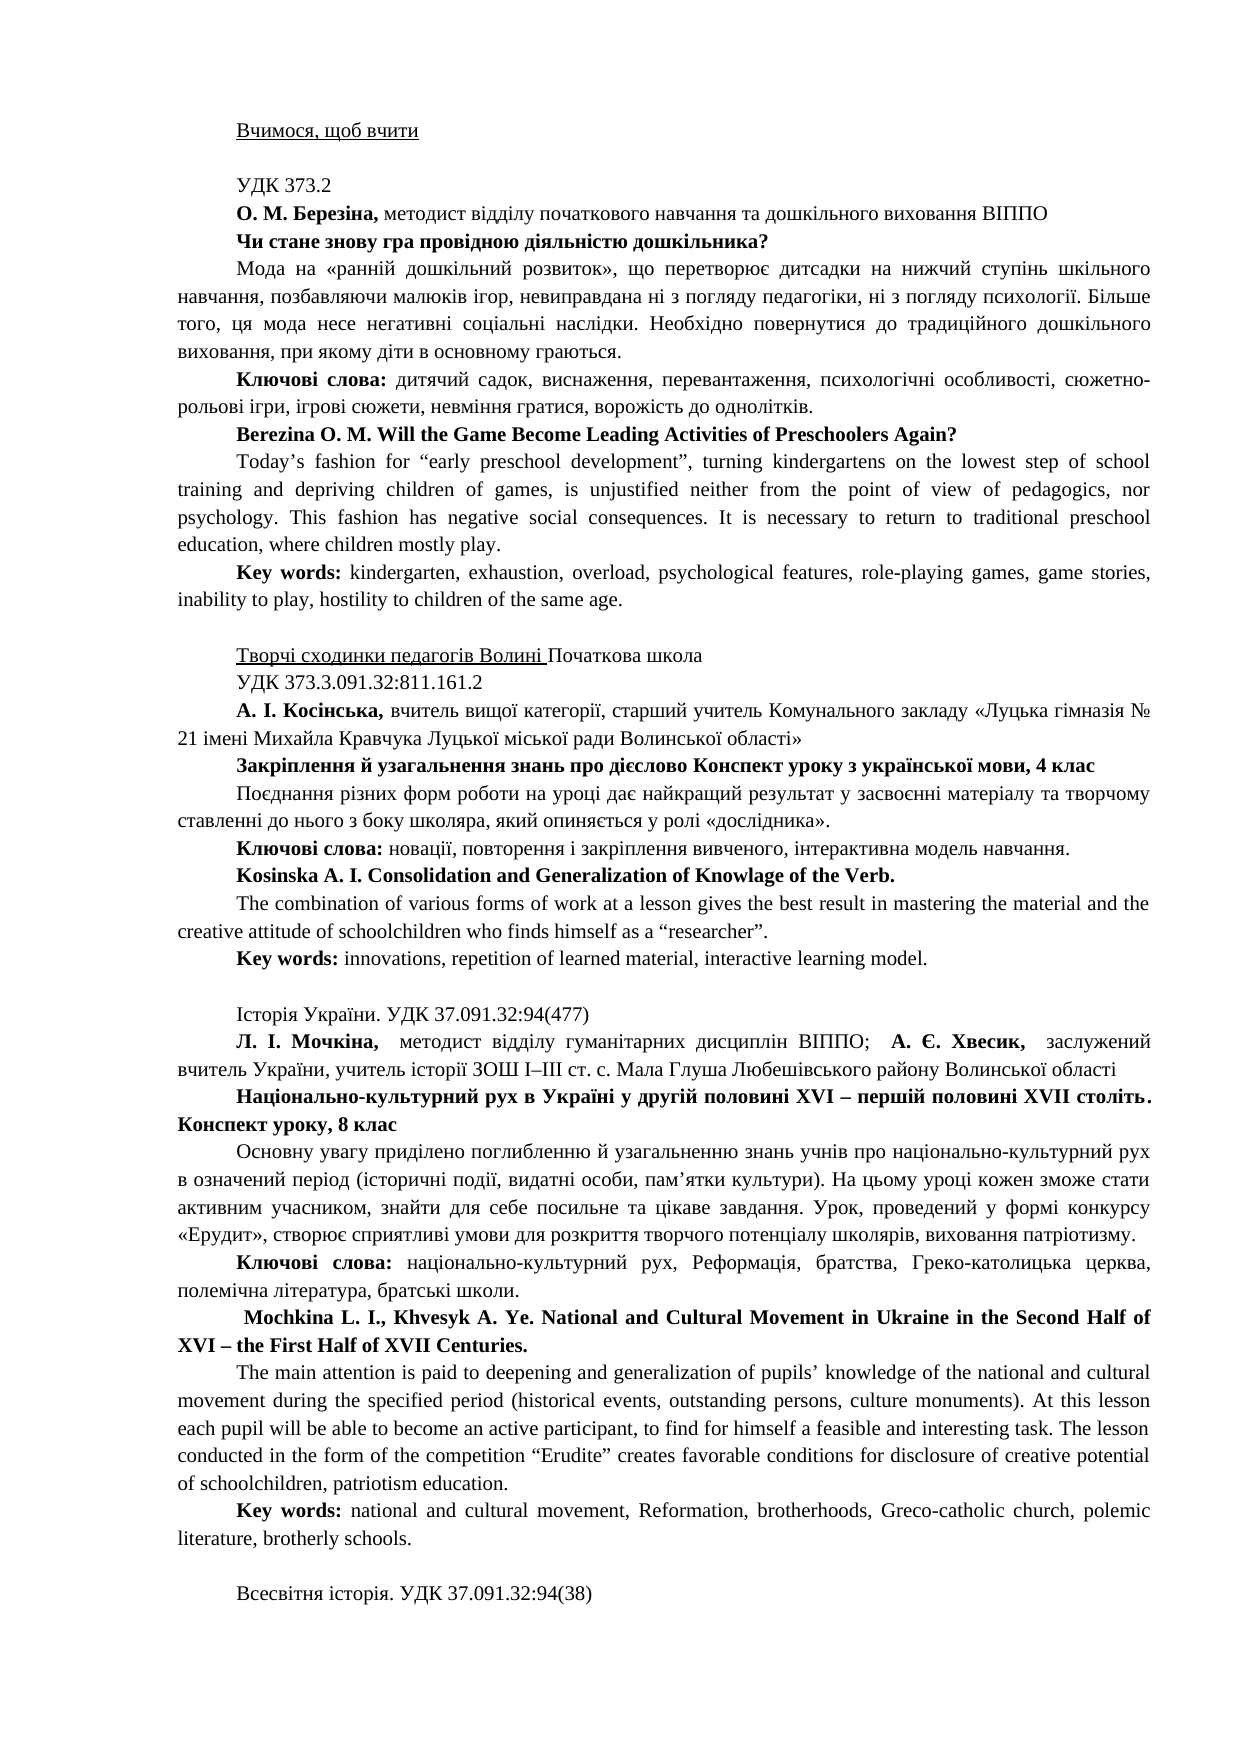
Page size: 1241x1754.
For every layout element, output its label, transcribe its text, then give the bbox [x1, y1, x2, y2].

list Творчі сходинки педагогів Волині Початкова школа [177, 643, 1152, 667]
list Today’s fashion for “early preschool development”, turning kindergartens on the lowest step of school training and depriving children of games, is unjustified neither from the point of view of pedagogics, nor psychology. This fashion has negative social consequences. It is necessary to return to traditional preschool education, where children mostly play. [177, 449, 1152, 556]
list УДК 373.2 [177, 173, 1152, 197]
list Вчимося, щоб вчити [177, 118, 1152, 142]
list Історія України. УДК 37.091.32:94(477) [177, 1001, 1152, 1026]
list Всесвітня історія. УДК 37.091.32:94(38) [177, 1581, 1152, 1605]
list The main attention is paid to deepening and generalization of pupils’ knowledge of the national and cultural movement during the specified period (historical events, outstanding persons, culture monuments). At this lesson each pupil will be able to become an active participant, to find for himself a feasible and interesting task. The lesson conducted in the form of the competition “Erudite” creates favorable conditions for disclosure of creative potential of schoolchildren, patriotism education. [177, 1360, 1152, 1495]
list Поєднання різних форм роботи на уроці дає найкращий результат у засвоєнні матеріалу та творчому ставленні до нього з боку школяра, який опиняється у ролі «дослідника». [177, 781, 1152, 832]
list Мода на «ранній дошкільний розвиток», що перетворює дитсадки на нижчий ступінь шкільного навчання, позбавляючи малюків ігор, невиправдана ні з погляду педагогіки, ні з погляду психології. Більше того, ця мода несе негативні соціальні наслідки. Необхідно повернутися до традиційного дошкільного виховання, при якому діти в основному граються. [177, 256, 1152, 363]
list Ключові слова: дитячий садок, виснаження, перевантаження, психологічні особливості, сюжетно-рольові ігри, ігрові сюжети, невміння гратися, ворожість до однолітків. [177, 367, 1152, 418]
list Mochkina L. I., Кhvesyk A. Ye. National and Cultural Movement in Ukraine in the Second Half of XVI – the First Half of XVII Centuries. [177, 1305, 1152, 1357]
list Key words: kindergarten, exhaustion, overload, psychological features, role-playing games, game stories, inability to play, hostility to children of the same age. [177, 560, 1152, 611]
list О. М. Березіна, методист відділу початкового навчання та дошкільного виховання ВІППО [177, 201, 1152, 225]
list Основну увагу приділено поглибленню й узагальненню знань учнів про національно-культурний рух в означений період (історичні події, видатні особи, пам’ятки культури). На цьому уроці кожен зможе стати активним учасником, знайти для себе посильне та цікаве завдання. Урок, проведений у формі конкурсу «Ерудит», створює сприятливі умови для розкриття творчого потенціалу школярів, виховання патріотизму. [177, 1139, 1152, 1246]
list Key words: innovations, repetition of learned material, interactive learning model. [177, 946, 1152, 970]
list Л. І. Мочкіна, методист відділу гуманітарних дисциплін ВІППО; А. Є. Хвесик, заслужений вчитель України, учитель історії ЗОШ І–ІІІ ст. с. Мала Глуша Любешівського району Волинської області [177, 1029, 1152, 1081]
list Національно-культурний рух в Україні у другій половині XVI – першій половині XVII століть. Конспект уроку, 8 клас [177, 1084, 1152, 1136]
list The combination of various forms of work at a lesson gives the best result in mastering the material and the creative attitude of schoolchildren who finds himself as a “researcher”. [177, 891, 1152, 943]
list Kosinska A. I. Consolidation and Generalization of Knowlage of the Verb. [177, 863, 1152, 887]
list УДК 373.3.091.32:811.161.2 [177, 670, 1152, 694]
list Key words: national and cultural movement, Reformation, brotherhoods, Greco-catholic church, polemic literature, brotherly schools. [177, 1498, 1152, 1550]
list Чи стане знову гра провідною діяльністю дошкільника? [177, 228, 1152, 253]
list Ключові слова: національно-культурний рух, Реформація, братства, Греко-католицька церква, полемічна література, братські школи. [177, 1250, 1152, 1302]
list Ключові слова: новації, повторення і закріплення вивченого, інтерактивна модель навчання. [177, 836, 1152, 860]
list Закріплення й узагальнення знань про дієслово Конспект уроку з української мови, 4 клас [177, 753, 1152, 777]
list А. І. Косінська, вчитель вищої категорії, старший учитель Комунального закладу «Луцька гімназія № 21 імені Михайла Кравчука Луцької міської ради Волинської області» [177, 698, 1152, 749]
list Berezina O. M. Will the Game Become Leading Activities of Preschoolers Again? [177, 422, 1152, 446]
